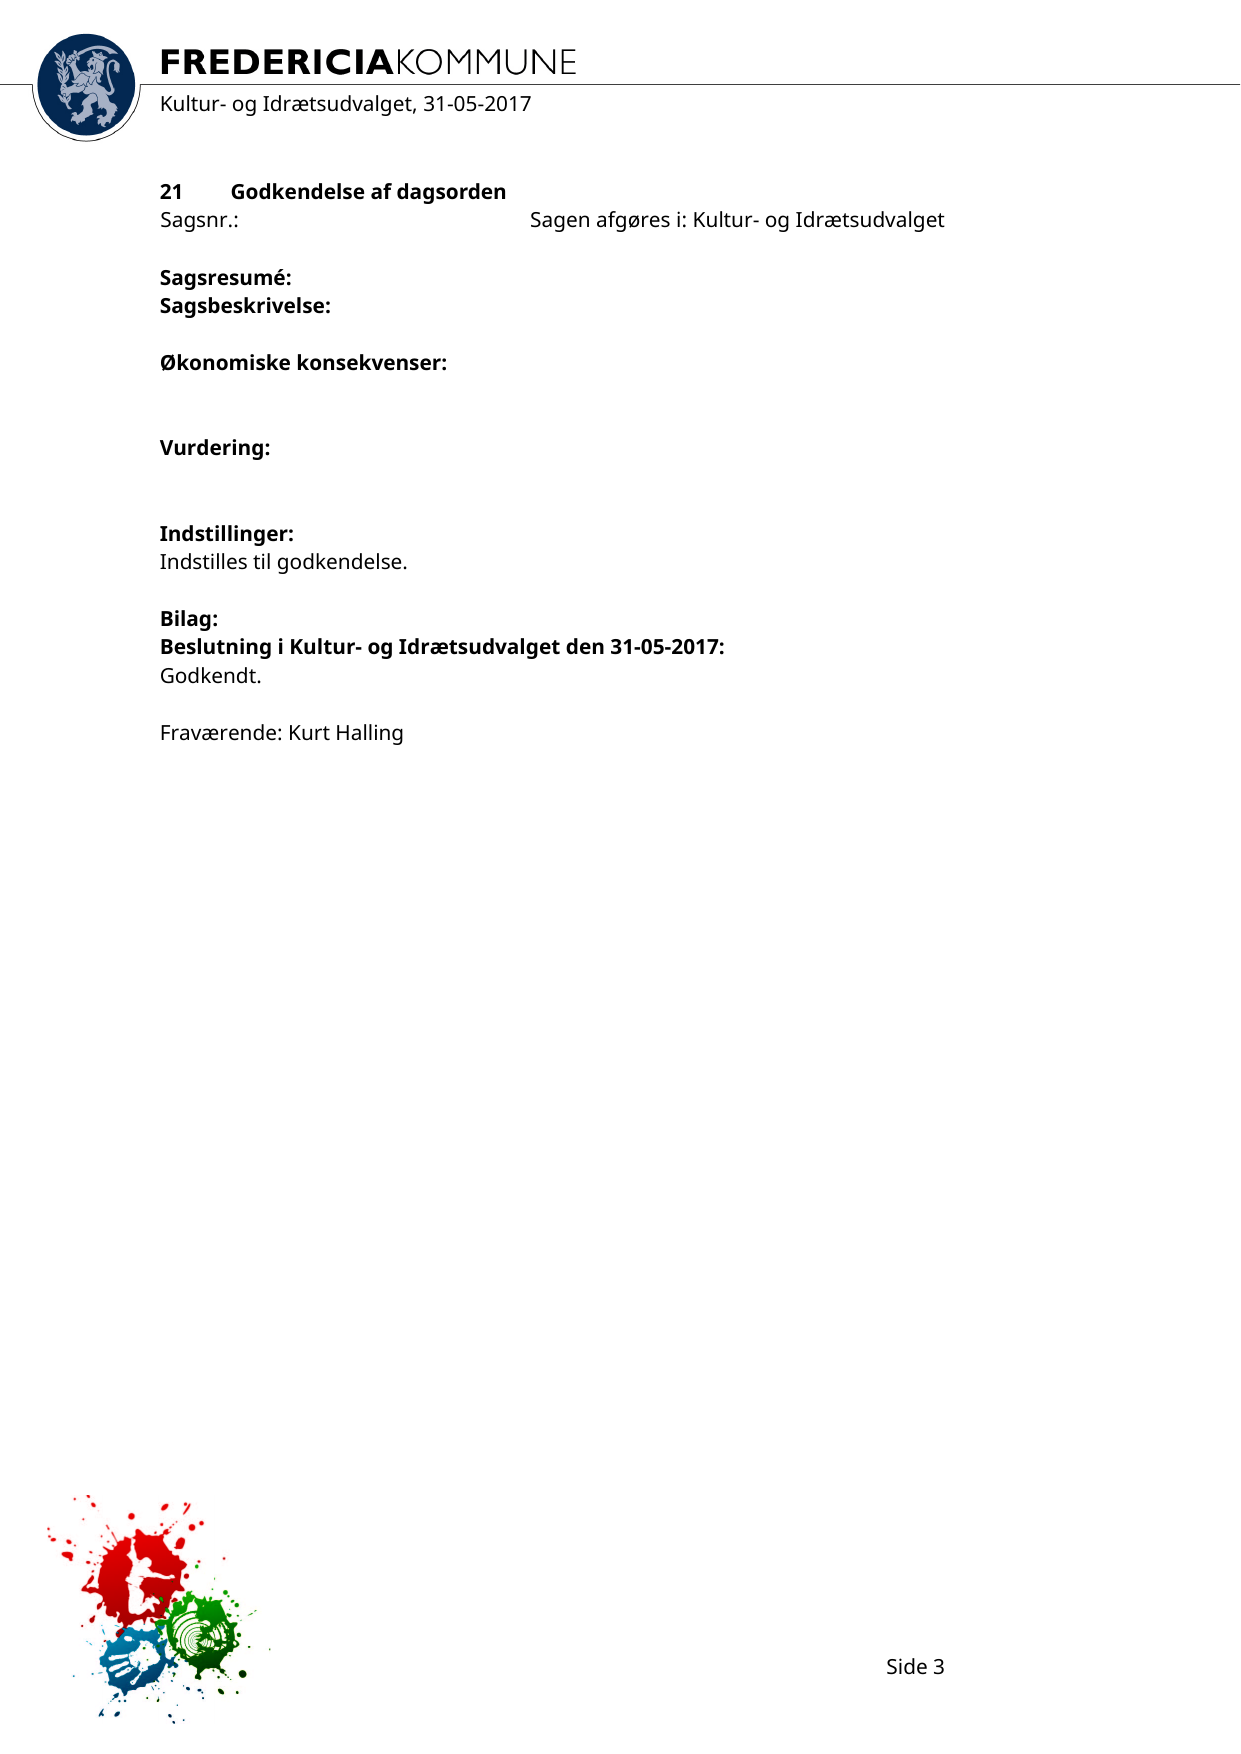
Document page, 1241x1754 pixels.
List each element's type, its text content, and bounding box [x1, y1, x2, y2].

picture [0, 23, 1241, 147]
table_header Sagen afgøres i: Kultur- og Idrætsudvalget [356, 206, 945, 234]
title Bilag: [159, 604, 945, 632]
title Sagsresumé: [159, 263, 945, 291]
text Fraværende: Kurt Halling [159, 718, 945, 746]
text Indstilles til godkendelse. [159, 547, 945, 576]
subtitle 21 Godkendelse af dagsorden [159, 177, 945, 206]
title Beslutning i Kultur- og Idrætsudvalget den 31-05-2017: [159, 632, 945, 661]
text Sagsbeskrivelse: [159, 291, 945, 320]
table_header Sagsnr.: [160, 206, 356, 234]
text Godkendt. [159, 661, 945, 689]
picture [47, 1495, 271, 1724]
title Økonomiske konsekvenser: [159, 348, 945, 377]
title Vurdering: [159, 433, 945, 462]
title Indstillinger: [159, 519, 945, 547]
